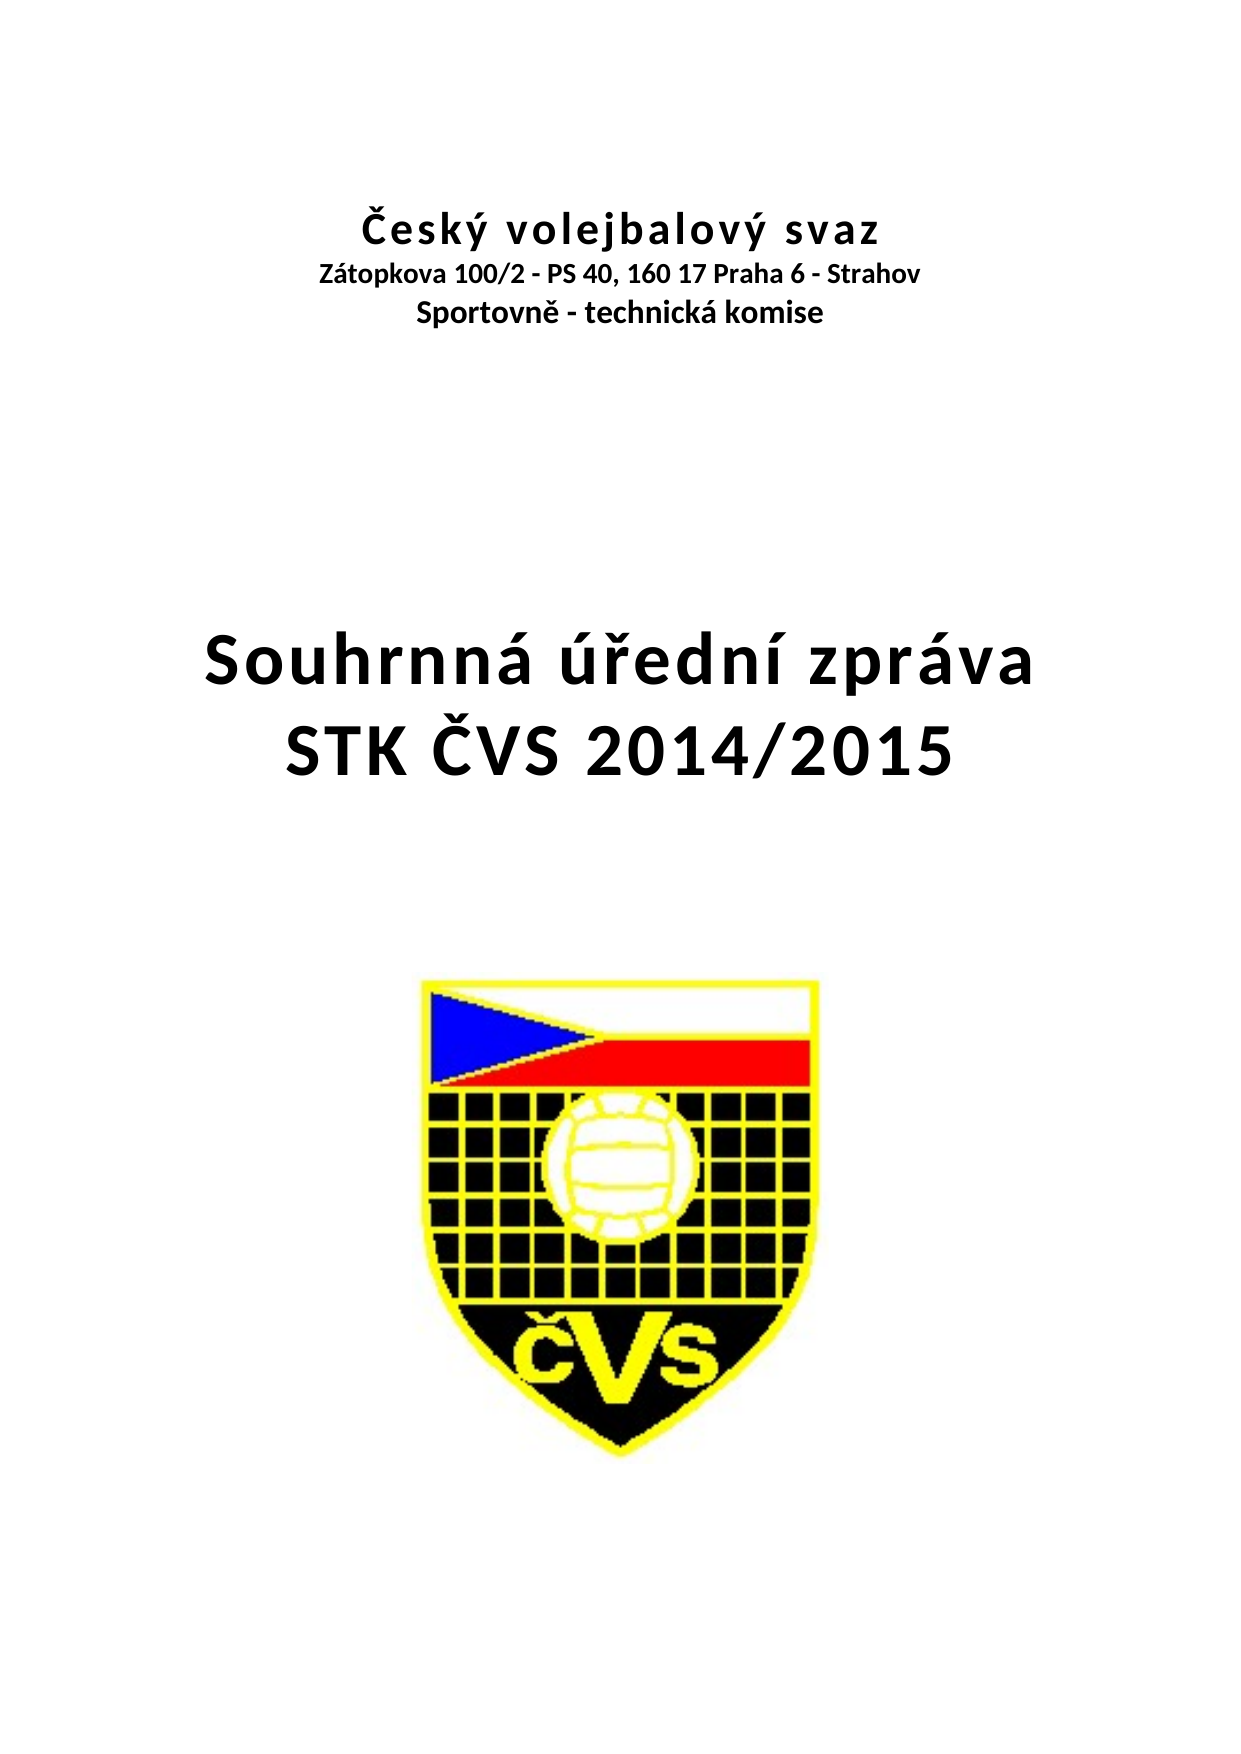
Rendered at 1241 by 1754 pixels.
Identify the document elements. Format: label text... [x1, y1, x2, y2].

picture [411, 972, 829, 1464]
title Český volejbalový svaz [89, 199, 1152, 256]
subtitle STK ČVS 2014/2015 [89, 703, 1152, 794]
subtitle Sportovně - technická komise [89, 291, 1152, 332]
text Souhrnná úřední zpráva [89, 611, 1152, 703]
subtitle Zátopkova 100/2 - PS 40, 160 17 Praha 6 - Strahov [89, 256, 1152, 291]
